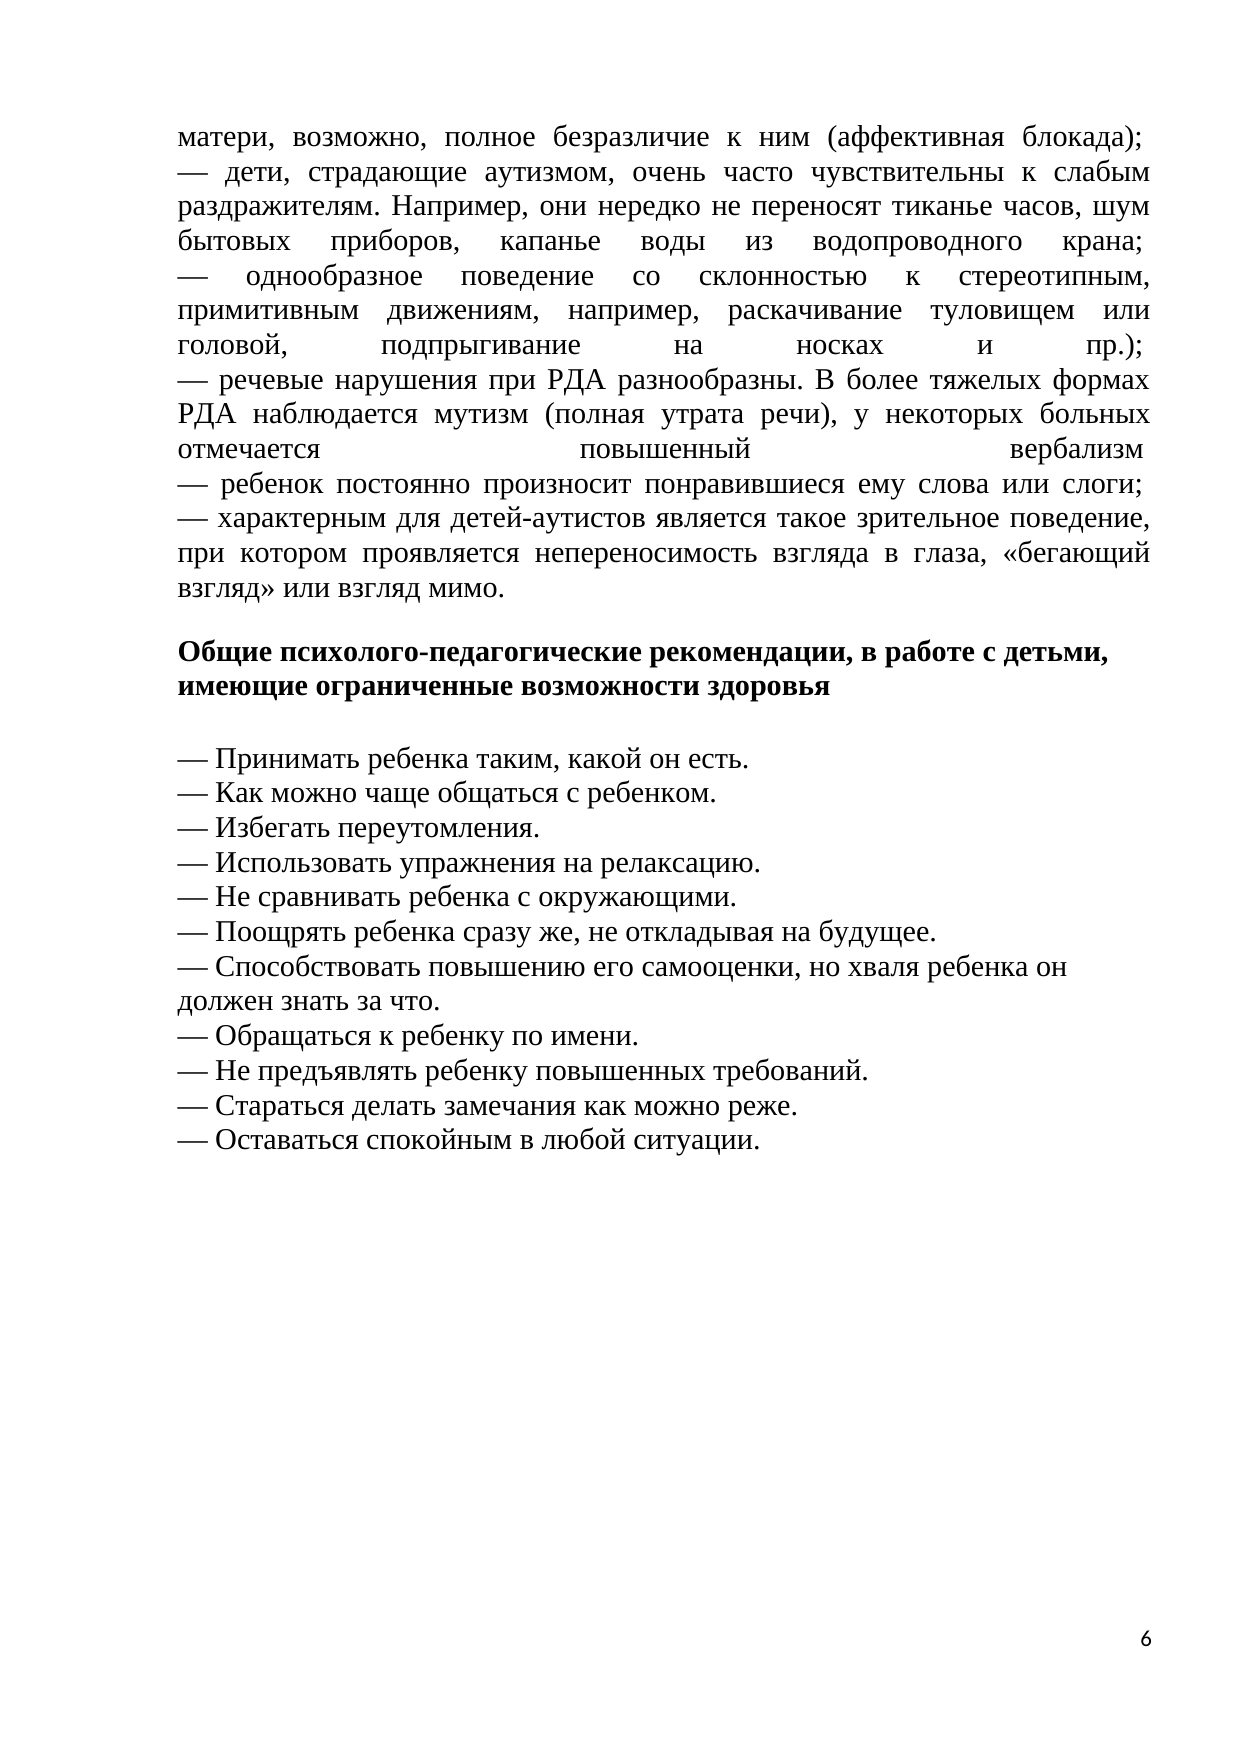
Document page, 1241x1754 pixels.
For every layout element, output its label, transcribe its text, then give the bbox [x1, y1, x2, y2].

text Общие психолого-педагогические рекомендации, в работе с детьми, имеющие ограниченные возможности здоровья [177, 633, 1152, 702]
text — Принимать ребенка таким, какой он есть. — Как можно чаще общаться с ребенком. — Избегать переутомления. — Использовать упражнения на релаксацию. — Не сравнивать ребенка с окружающими. — Поощрять ребенка сразу же, не откладывая на будущее. — Способствовать повышению его самооценки, но хваля ребенка он должен знать за что. — Обращаться к ребенку по имени. — Не предъявлять ребенку повышенных требований. — Стараться делать замечания как можно реже. — Оставаться спокойным в любой ситуации. [177, 740, 1152, 1156]
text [177, 118, 1152, 604]
